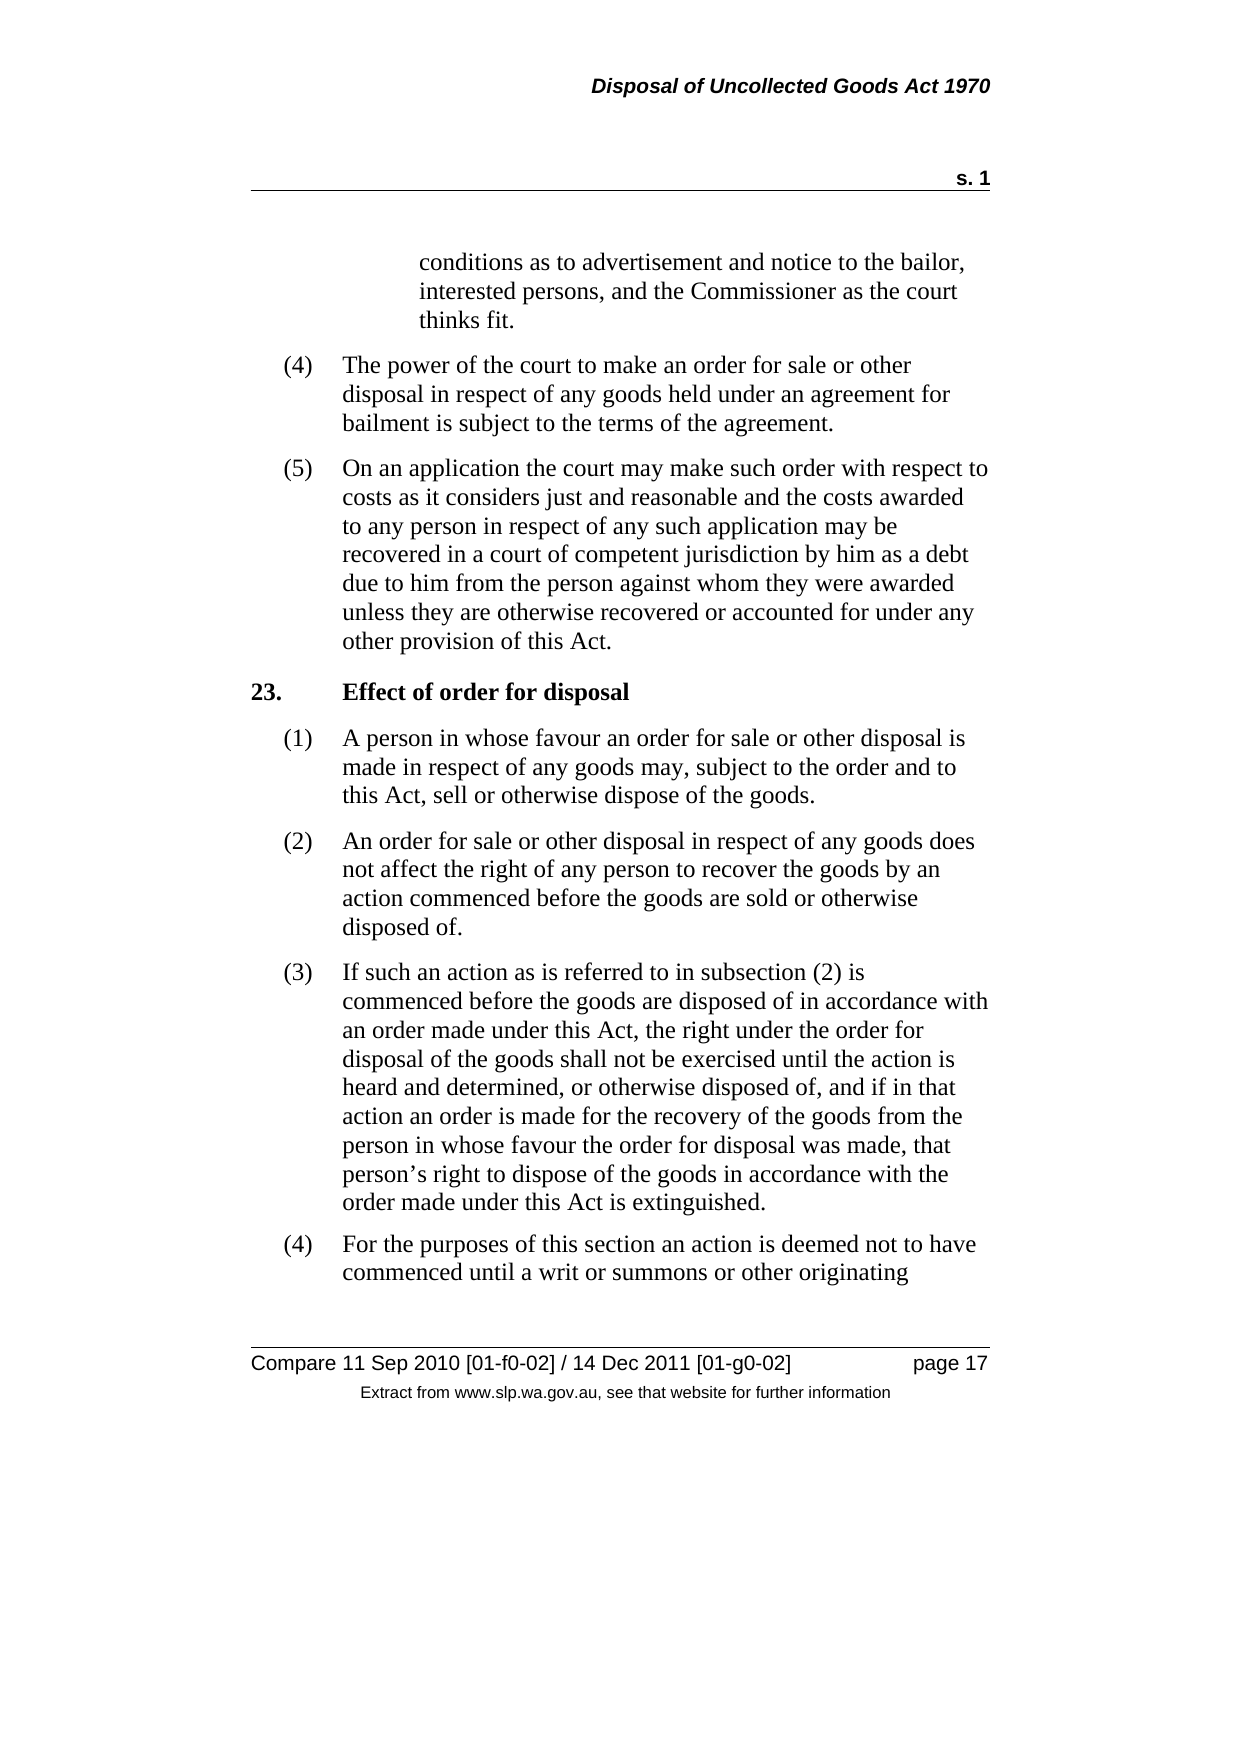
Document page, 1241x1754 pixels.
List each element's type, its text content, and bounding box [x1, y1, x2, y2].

text (5) On an application the court may make such order with respect to costs as it considers just and reasonable and the costs awarded to any person in respect of any such application may be recovered in a court of competent jurisdiction by him as a debt due to him from the person against whom they were awarded unless they are otherwise recovered or accounted for under any other provision of this Act. [251, 453, 990, 654]
text (4) The power of the court to make an order for sale or other disposal in respect of any goods held under an agreement for bailment is subject to the terms of the agreement. [251, 350, 990, 437]
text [251, 1229, 990, 1286]
text (3) If such an action as is referred to in subsection (2) is commenced before the goods are disposed of in accordance with an order made under this Act, the right under the order for disposal of the goods shall not be exercised until the action is heard and determined, or otherwise disposed of, and if in that action an order is made for the recovery of the goods from the person in whose favour the order for disposal was made, that person’s right to dispose of the goods in accordance with the order made under this Act is extinguished. [251, 957, 990, 1216]
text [251, 247, 990, 334]
text (2) An order for sale or other disposal in respect of any goods does not affect the right of any person to recover the goods by an action commenced before the goods are sold or otherwise disposed of. [251, 826, 990, 941]
text (1) A person in whose favour an order for sale or other disposal is made in respect of any goods may, subject to the order and to this Act, sell or otherwise dispose of the goods. [251, 723, 990, 809]
subtitle 23. Effect of order for disposal [251, 677, 990, 706]
